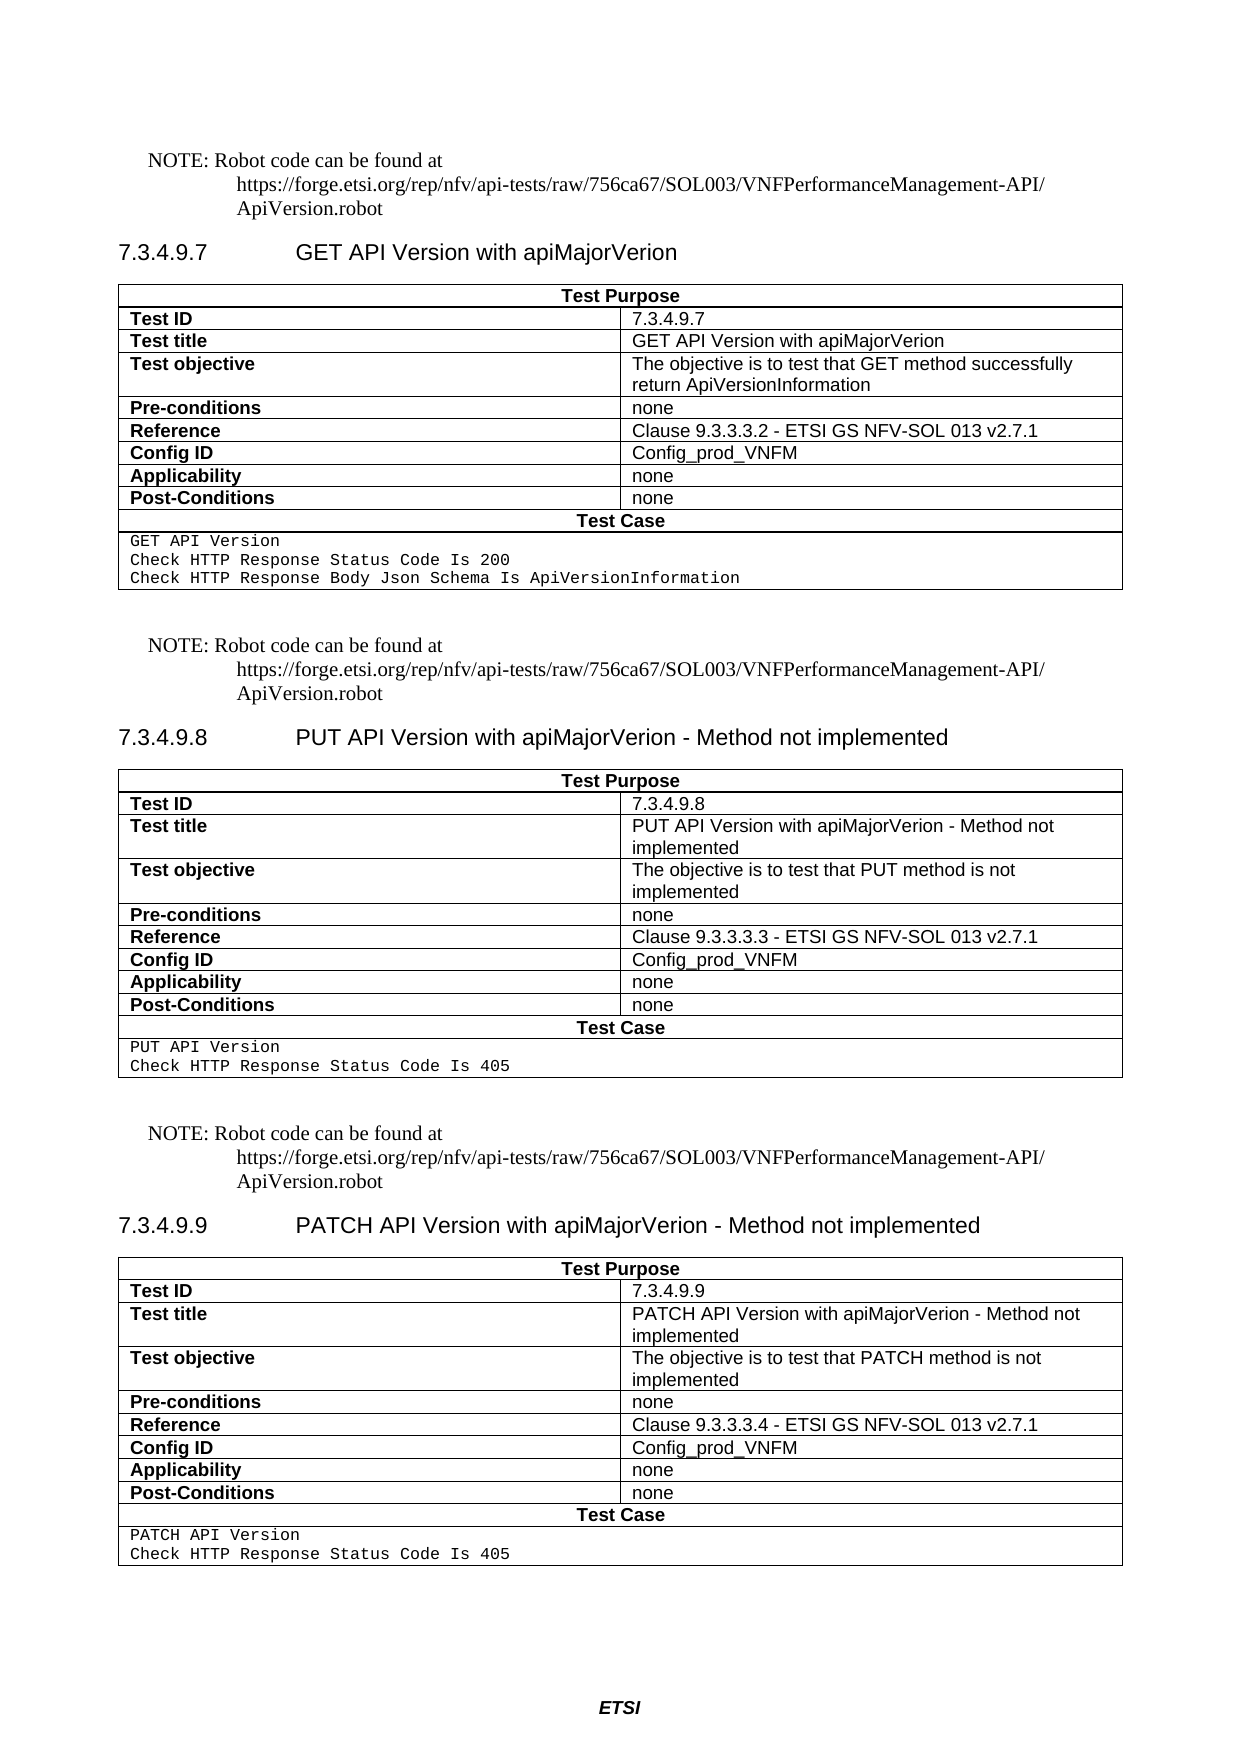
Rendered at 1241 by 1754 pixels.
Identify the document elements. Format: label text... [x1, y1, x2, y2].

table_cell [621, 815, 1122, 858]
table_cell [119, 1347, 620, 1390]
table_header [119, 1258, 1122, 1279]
subtitle 7.3.4.9.7 GET API Version with apiMajorVerion [118, 239, 1122, 265]
text NOTE: Robot code can be found at https://forge.etsi.org/rep/nfv/api-tests/raw/756ca67/SOL003/VNFPerformanceManagement-API/ApiVersion.robot [148, 148, 1122, 220]
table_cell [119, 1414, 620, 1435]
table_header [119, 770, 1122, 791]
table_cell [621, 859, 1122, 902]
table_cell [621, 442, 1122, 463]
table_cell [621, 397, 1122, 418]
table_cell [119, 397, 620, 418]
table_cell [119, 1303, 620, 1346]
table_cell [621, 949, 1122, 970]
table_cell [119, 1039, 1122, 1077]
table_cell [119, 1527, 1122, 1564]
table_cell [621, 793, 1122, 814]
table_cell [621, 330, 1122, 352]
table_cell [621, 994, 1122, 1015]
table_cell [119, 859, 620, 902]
text NOTE: Robot code can be found at https://forge.etsi.org/rep/nfv/api-tests/raw/756ca67/SOL003/VNFPerformanceManagement-API/ApiVersion.robot [148, 1121, 1122, 1193]
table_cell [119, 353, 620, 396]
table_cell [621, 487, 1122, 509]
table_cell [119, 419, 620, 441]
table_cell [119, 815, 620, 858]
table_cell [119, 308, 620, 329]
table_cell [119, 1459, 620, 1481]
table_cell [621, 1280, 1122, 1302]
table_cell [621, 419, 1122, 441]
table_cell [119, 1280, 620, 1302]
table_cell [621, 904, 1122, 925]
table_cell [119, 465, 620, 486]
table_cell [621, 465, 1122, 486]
text NOTE: Robot code can be found at https://forge.etsi.org/rep/nfv/api-tests/raw/756ca67/SOL003/VNFPerformanceManagement-API/ApiVersion.robot [148, 633, 1122, 705]
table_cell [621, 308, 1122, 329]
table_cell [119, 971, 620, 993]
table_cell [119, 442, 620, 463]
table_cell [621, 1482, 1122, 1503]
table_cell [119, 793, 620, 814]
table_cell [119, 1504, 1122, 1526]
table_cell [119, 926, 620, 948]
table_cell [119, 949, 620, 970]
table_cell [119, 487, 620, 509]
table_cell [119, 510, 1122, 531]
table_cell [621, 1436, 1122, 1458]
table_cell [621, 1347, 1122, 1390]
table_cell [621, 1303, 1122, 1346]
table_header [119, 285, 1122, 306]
subtitle 7.3.4.9.8 PUT API Version with apiMajorVerion - Method not implemented [118, 724, 1122, 750]
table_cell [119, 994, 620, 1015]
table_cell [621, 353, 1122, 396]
subtitle 7.3.4.9.9 PATCH API Version with apiMajorVerion - Method not implemented [118, 1212, 1122, 1238]
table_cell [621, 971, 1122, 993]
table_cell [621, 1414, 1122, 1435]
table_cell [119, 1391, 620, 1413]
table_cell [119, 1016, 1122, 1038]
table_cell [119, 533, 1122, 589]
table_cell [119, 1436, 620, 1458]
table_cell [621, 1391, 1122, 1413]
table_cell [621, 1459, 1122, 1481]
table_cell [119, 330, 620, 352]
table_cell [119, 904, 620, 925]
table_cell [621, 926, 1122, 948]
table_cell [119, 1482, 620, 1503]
